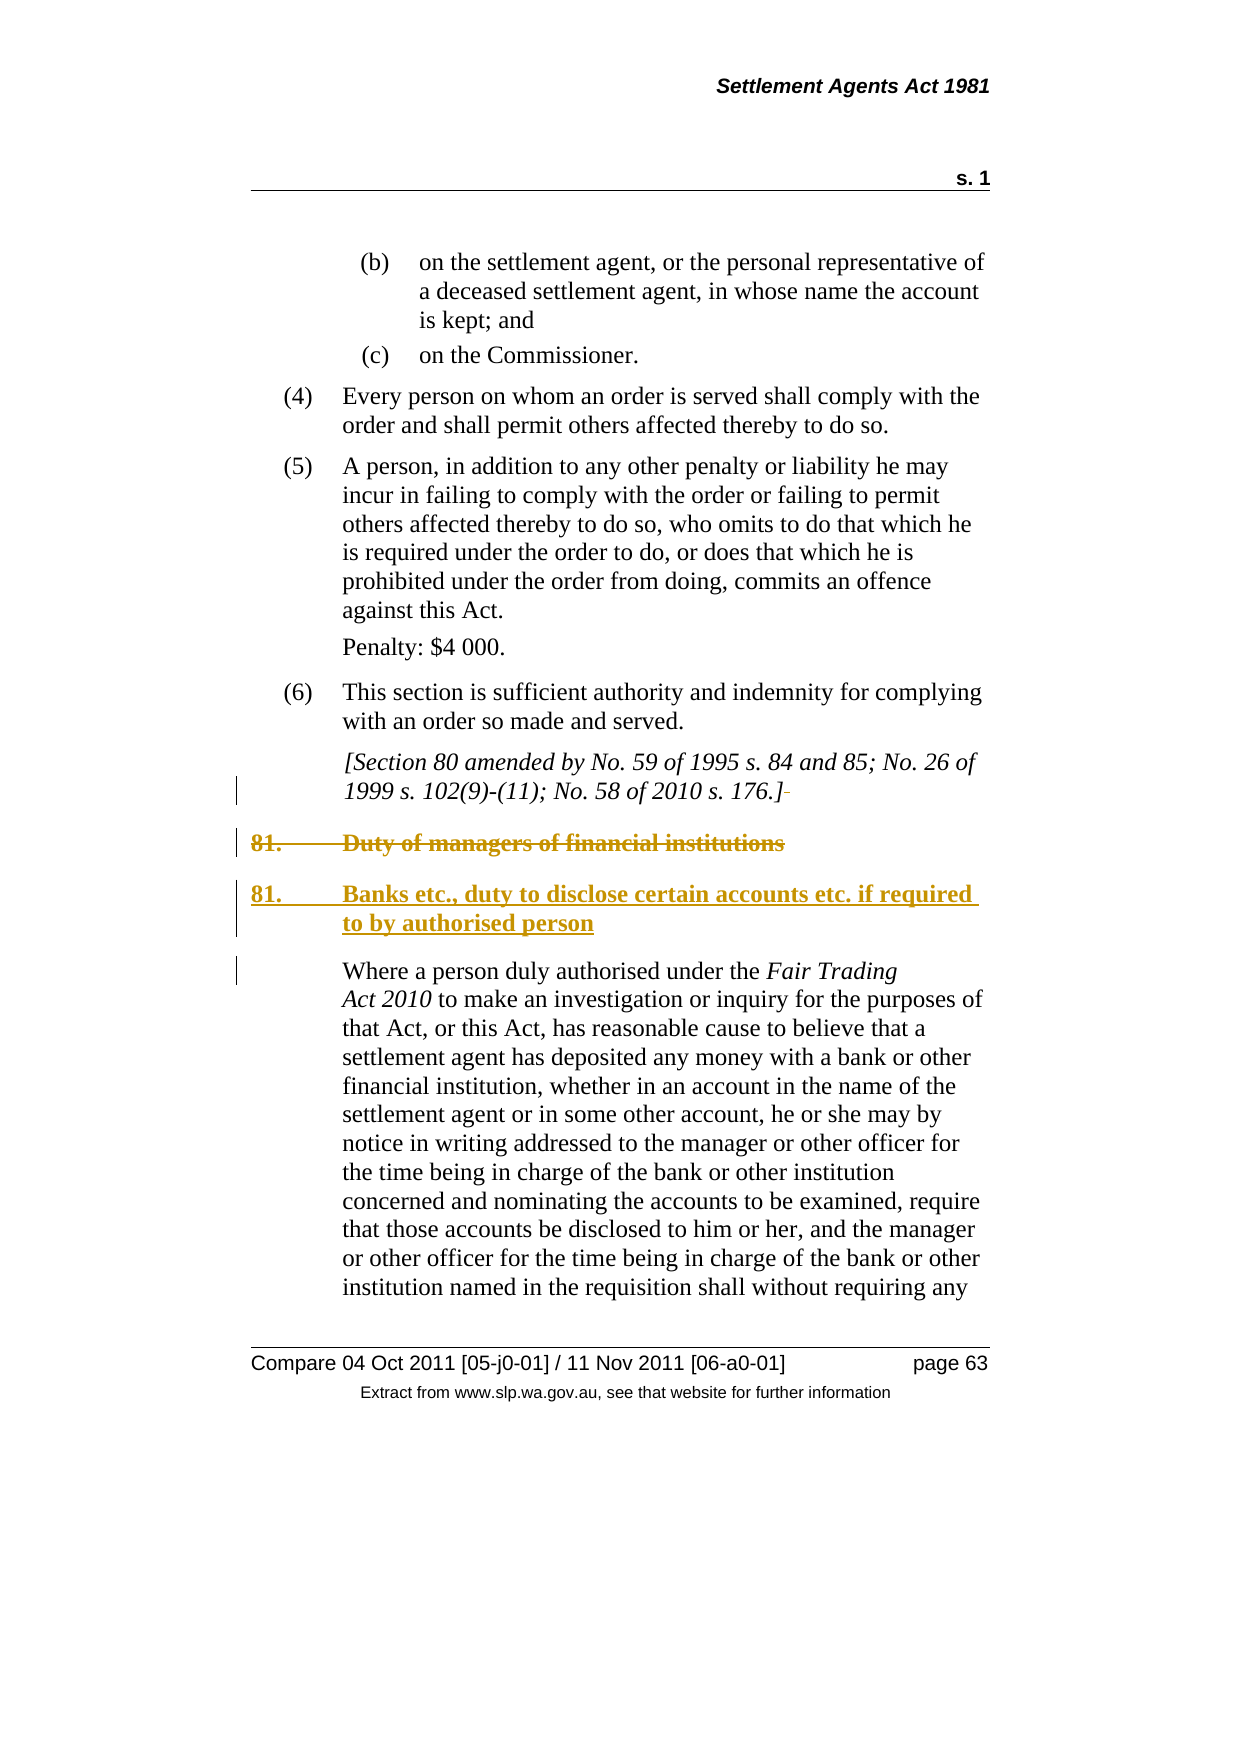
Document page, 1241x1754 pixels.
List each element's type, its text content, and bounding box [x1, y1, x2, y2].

text (6) This section is sufficient authority and indemnity for complying with an order so made and served. [251, 677, 990, 735]
text (5) A person, in addition to any other penalty or liability he may incur in failing to comply with the order or failing to permit others affected thereby to do so, who omits to do that which he is required under the order to do, or does that which he is prohibited under the order from doing, commits an offence against this Act. [251, 451, 990, 624]
text [Section 80 amended by No. 59 of 1995 s. 84 and 85; No. 26 of 1999 s. 102(9)-(11); No. 58 of 2010 s. 176.] [251, 747, 990, 805]
text (c) on the Commissioner. [251, 340, 990, 369]
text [251, 956, 990, 1301]
text (b) on the settlement agent, or the personal representative of a deceased settlement agent, in whose name the account is kept; and [251, 247, 990, 334]
text (4) Every person on whom an order is served shall comply with the order and shall permit others affected thereby to do so. [251, 381, 990, 439]
text Penalty: $4 000. [251, 632, 990, 661]
